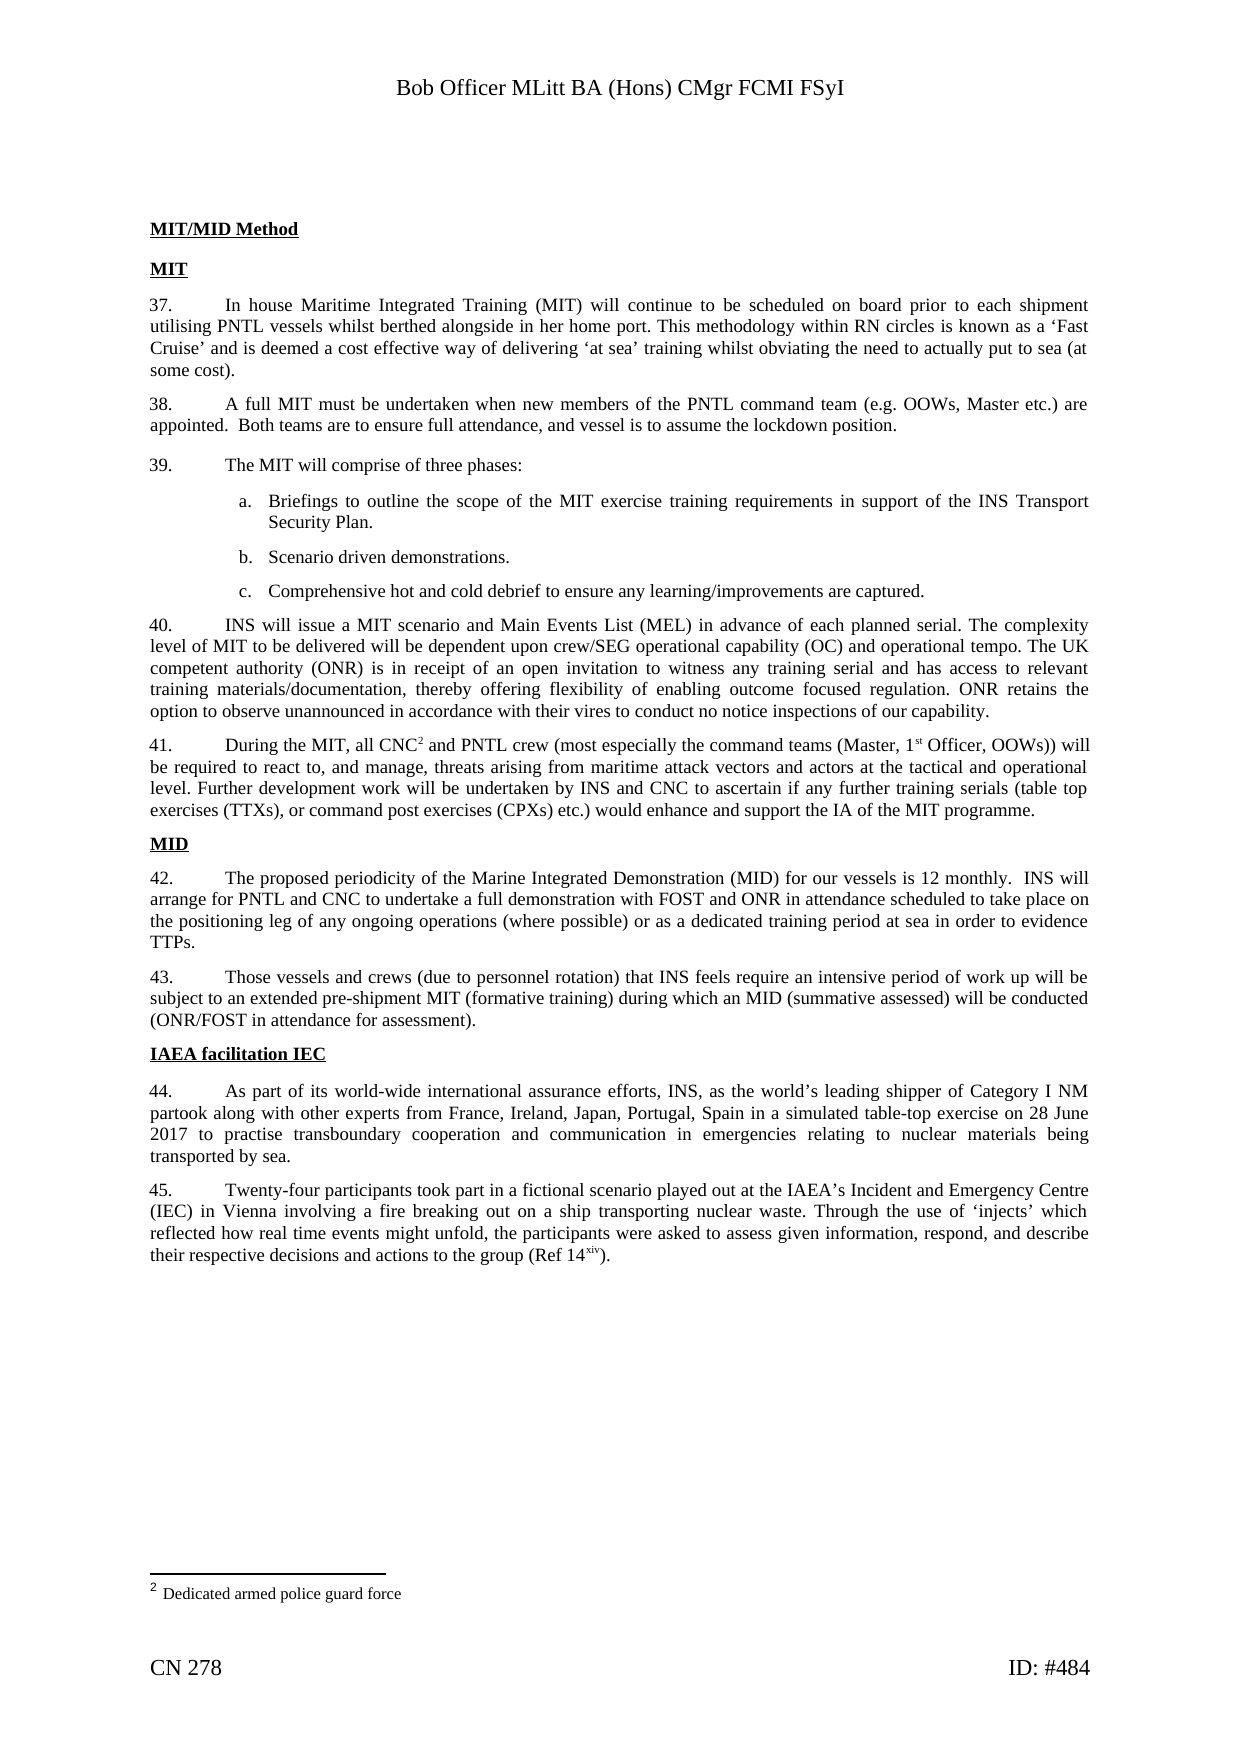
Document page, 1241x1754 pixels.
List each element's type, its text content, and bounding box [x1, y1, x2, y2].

list As part of its world-wide international assurance efforts, INS, as the world’s leading shipper of Category I NM partook along with other experts from France, Ireland, Japan, Portugal, Spain in a simulated table-top exercise on 28 June 2017 to practise transboundary cooperation and communication in emergencies relating to nuclear materials being transported by sea. [149, 1080, 1090, 1166]
list Scenario driven demonstrations. [239, 546, 1090, 567]
list Comprehensive hot and cold debrief to ensure any learning/improvements are captured. [239, 579, 1090, 601]
list During the MIT, all CNC and PNTL crew (most especially the command teams (Master, 1st Officer, OOWs)) will be required to react to, and manage, threats arising from maritime attack vectors and actors at the tactical and operational level. Further development work will be undertaken by INS and CNC to ascertain if any further training serials (table top exercises (TTXs), or command post exercises (CPXs) etc.) would enhance and support the IA of the MIT programme. [149, 734, 1090, 820]
list A full MIT must be undertaken when new members of the PNTL command team (e.g. OOWs, Master etc.) are appointed. Both teams are to ensure full attendance, and vessel is to assume the lockdown position. [149, 393, 1090, 436]
text MIT [150, 252, 1090, 281]
list Briefings to outline the scope of the MIT exercise training requirements in support of the INS Transport Security Plan. [239, 490, 1090, 533]
list The proposed periodicity of the Marine Integrated Demonstration (MID) for our vessels is 12 monthly. INS will arrange for PNTL and CNC to undertake a full demonstration with FOST and ONR in attendance scheduled to take place on the positioning leg of any ongoing operations (where possible) or as a dedicated training period at sea in order to evidence TTPs. [150, 867, 1090, 953]
list INS will issue a MIT scenario and Main Events List (MEL) in advance of each planned serial. The complexity level of MIT to be delivered will be dependent upon crew/SEG operational capability (OC) and operational tempo. The UK competent authority (ONR) is in receipt of an open invitation to witness any training serial and has access to relevant training materials/documentation, thereby offering flexibility of enabling outcome focused regulation. ONR retains the option to observe unannounced in accordance with their vires to conduct no notice inspections of our capability. [149, 614, 1090, 721]
text IAEA facilitation IEC [150, 1043, 1090, 1064]
text MIT/MID Method [150, 218, 1090, 240]
list The MIT will comprise of three phases: [149, 448, 1090, 477]
list Those vessels and crews (due to personnel rotation) that INS feels require an intensive period of work up will be subject to an extended pre-shipment MIT (formative training) during which an MID (summative assessed) will be conducted (ONR/FOST in attendance for assessment). [150, 966, 1090, 1030]
list In house Maritime Integrated Training (MIT) will continue to be scheduled on board prior to each shipment utilising PNTL vessels whilst berthed alongside in her home port. This methodology within RN circles is known as a ‘Fast Cruise’ and is deemed a cost effective way of delivering ‘at sea’ training whilst obviating the need to actually put to sea (at some cost). [149, 294, 1090, 380]
text MID [150, 833, 1090, 854]
list Twenty-four participants took part in a fictional scenario played out at the IAEA’s Incident and Emergency Centre (IEC) in Vienna involving a fire breaking out on a ship transporting nuclear waste. Through the use of ‘injects’ which reflected how real time events might unfold, the participants were asked to assess given information, respond, and describe their respective decisions and actions to the group (Ref 14). [149, 1179, 1090, 1265]
